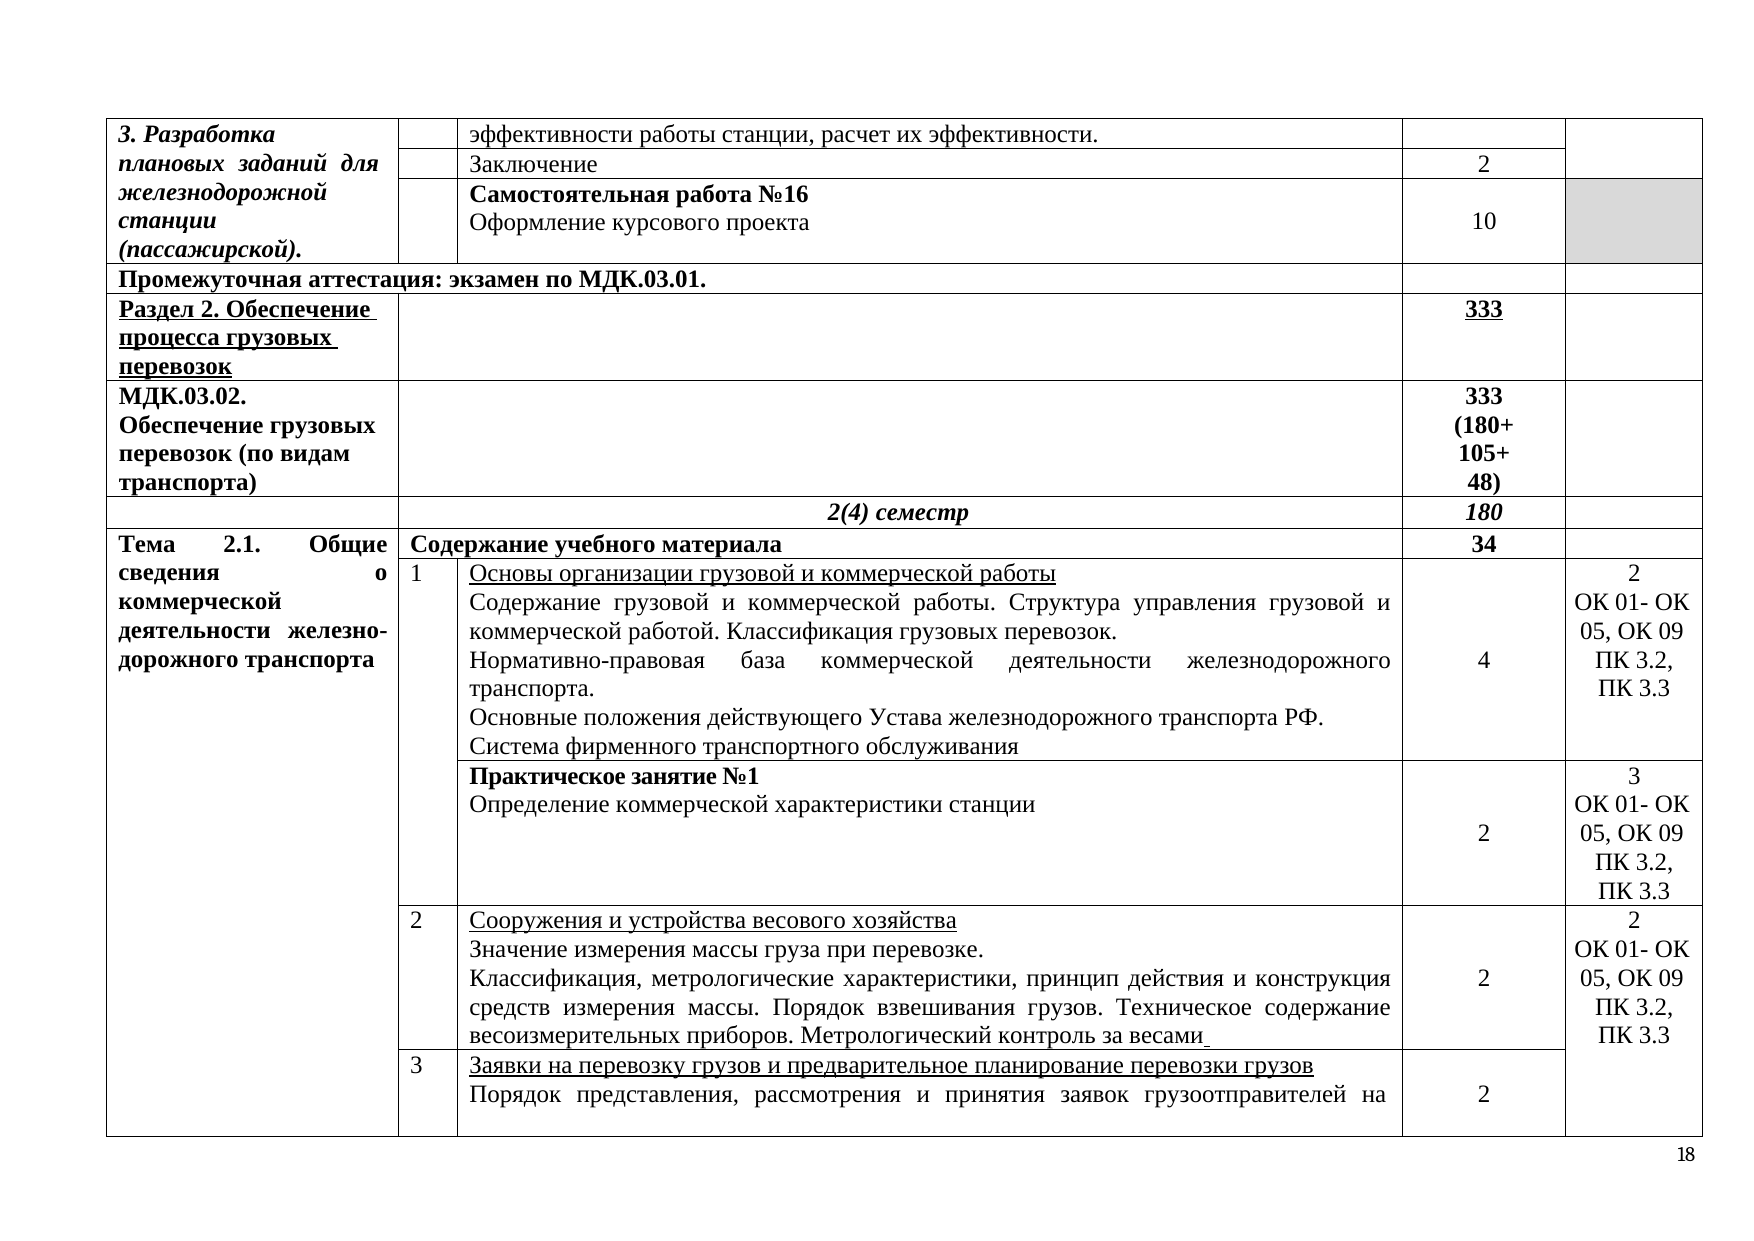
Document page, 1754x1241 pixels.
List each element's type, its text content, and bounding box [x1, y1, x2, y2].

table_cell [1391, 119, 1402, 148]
table_cell 2 [1403, 119, 1565, 148]
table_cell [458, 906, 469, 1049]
table_cell 2 [1403, 761, 1565, 904]
table_cell [1566, 294, 1702, 380]
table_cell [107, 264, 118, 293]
table_cell Практическое занятие №1 Определение коммерческой характеристики станции [458, 761, 1402, 904]
table_cell [1566, 381, 1702, 496]
table_cell [1566, 497, 1702, 528]
table_cell 34 [1403, 529, 1565, 557]
table_cell [1566, 264, 1702, 293]
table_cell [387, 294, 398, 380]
table_cell 3 ОК 01- ОК 05, ОК 09 ПК 3.2, ПК 3.3 [1566, 761, 1702, 904]
table_cell [379, 497, 398, 528]
table_cell Тема 2.1. Общие сведения о коммерческой деятельности железнодорожного транспорта [107, 529, 398, 1136]
table_cell 2(4) семестр [399, 497, 1402, 528]
table_cell 2 ОК 01- ОК 05, ОК 09 ПК 3.2, ПК 3.3 [1566, 559, 1702, 760]
table_cell 2 [1403, 149, 1565, 178]
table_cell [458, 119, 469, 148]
table_cell 333 (180+ 105+ 48) [1403, 381, 1565, 496]
table_cell Основы организации грузовой и коммерческой работы Содержание грузовой и коммерческой работы. Структура управления грузовой и коммерческой работой. Классификация грузовых перевозок. Нормативно-правовая база коммерческой деятельности железнодорожного транспорта. Основные положения действующего Устава железнодорожного транспорта РФ. Система фирменного транспортного обслуживания [458, 559, 1402, 760]
table_cell Самостоятельная работа №16 Оформление курсового проекта [458, 179, 1402, 263]
table_cell [399, 381, 1402, 496]
table_cell [399, 119, 457, 148]
table_cell Содержание учебного материала [399, 529, 1402, 557]
table_cell [399, 294, 1402, 380]
table_cell 3 [399, 1050, 457, 1136]
table_cell 4 [1403, 559, 1565, 760]
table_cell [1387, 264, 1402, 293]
table_cell [1403, 264, 1565, 293]
table_cell [1566, 529, 1702, 557]
table_cell 180 [1403, 497, 1565, 528]
table_cell 2 [1403, 906, 1565, 1049]
table_cell 2 [399, 906, 457, 1049]
table_cell 1 [399, 559, 457, 904]
table_cell Сооружения и устройства весового хозяйства Значение измерения массы груза при перевозке. Классификация, метрологические характеристики, принцип действия и конструкция средств измерения массы. Порядок взвешивания грузов. Техническое содержание весоизмерительных приборов. Метрологический контроль за весами [957, 906, 1402, 1049]
table_cell 333 [1403, 294, 1565, 380]
table_cell [399, 149, 457, 178]
table_cell 10 [1403, 179, 1565, 263]
table_cell 2 [1403, 1050, 1565, 1136]
table_cell 2 ОК 01- ОК 05, ОК 09 ПК 3.2, ПК 3.3 [1566, 906, 1702, 1136]
table_cell [107, 497, 118, 528]
table_cell [399, 179, 457, 263]
table_cell [1566, 179, 1702, 263]
